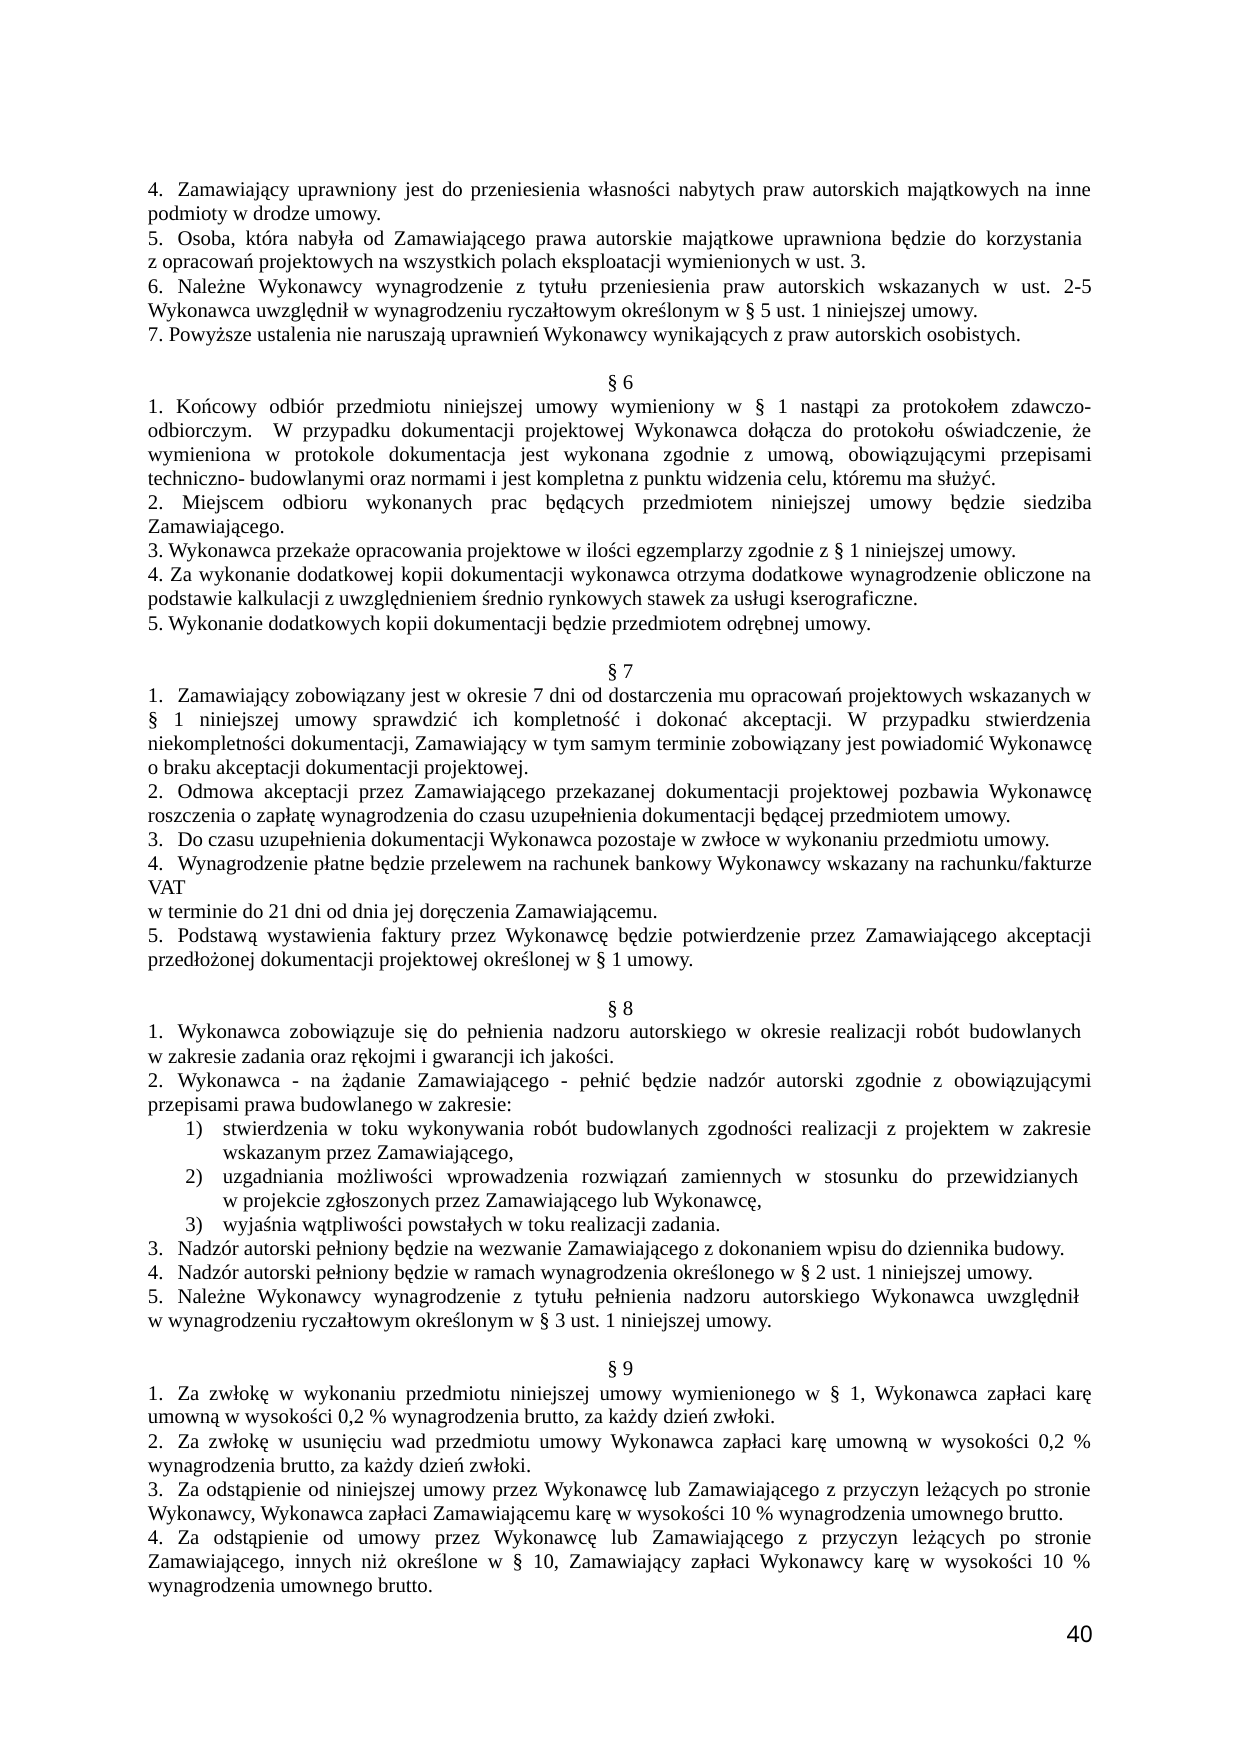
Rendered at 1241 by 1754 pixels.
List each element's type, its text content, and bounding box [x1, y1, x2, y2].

list uzgadniania możliwości wprowadzenia rozwiązań zamiennych w stosunku do przewidzianych w projekcie zgłoszonych przez Zamawiającego lub Wykonawcę, [185, 1164, 1093, 1212]
text 7. Powyższe ustalenia nie naruszają uprawnień Wykonawcy wynikających z praw autorskich osobistych. [148, 322, 1093, 346]
text 3. Wykonawca przekaże opracowania projektowe w ilości egzemplarzy zgodnie z § 1 niniejszej umowy. [148, 538, 1093, 562]
text 4. Za wykonanie dodatkowej kopii dokumentacji wykonawca otrzyma dodatkowe wynagrodzenie obliczone na podstawie kalkulacji z uwzględnieniem średnio rynkowych stawek za usługi kserograficzne. [148, 562, 1093, 610]
list stwierdzenia w toku wykonywania robót budowlanych zgodności realizacji z projektem w zakresie wskazanym przez Zamawiającego, [185, 1116, 1093, 1164]
list Zamawiający uprawniony jest do przeniesienia własności nabytych praw autorskich majątkowych na inne podmioty w drodze umowy. [148, 177, 1093, 225]
list Za zwłokę w usunięciu wad przedmiotu umowy Wykonawca zapłaci karę umowną w wysokości 0,2 % wynagrodzenia brutto, za każdy dzień zwłoki. [148, 1428, 1093, 1477]
list Nadzór autorski pełniony będzie w ramach wynagrodzenia określonego w § 2 ust. 1 niniejszej umowy. [148, 1260, 1093, 1284]
list Podstawą wystawienia faktury przez Wykonawcę będzie potwierdzenie przez Zamawiającego akceptacji przedłożonej dokumentacji projektowej określonej w § 1 umowy. [148, 923, 1093, 971]
list Za zwłokę w wykonaniu przedmiotu niniejszej umowy wymienionego w § 1, Wykonawca zapłaci karę umowną w wysokości 0,2 % wynagrodzenia brutto, za każdy dzień zwłoki. [148, 1380, 1093, 1428]
text § 7 [148, 658, 1093, 683]
text 1. Końcowy odbiór przedmiotu niniejszej umowy wymieniony w § 1 nastąpi za protokołem zdawczo-odbiorczym. W przypadku dokumentacji projektowej Wykonawca dołącza do protokołu oświadczenie, że wymieniona w protokole dokumentacja jest wykonana zgodnie z umową, obowiązującymi przepisami techniczno- budowlanymi oraz normami i jest kompletna z punktu widzenia celu, któremu ma służyć. [148, 394, 1093, 490]
list Należne Wykonawcy wynagrodzenie z tytułu przeniesienia praw autorskich wskazanych w ust. 2-5 Wykonawca uwzględnił w wynagrodzeniu ryczałtowym określonym w § 5 ust. 1 niniejszej umowy. [148, 273, 1093, 322]
list Wykonawca - na żądanie Zamawiającego - pełnić będzie nadzór autorski zgodnie z obowiązującymi przepisami prawa budowlanego w zakresie: [148, 1068, 1093, 1116]
list Zamawiający zobowiązany jest w okresie 7 dni od dostarczenia mu opracowań projektowych wskazanych w § 1 niniejszej umowy sprawdzić ich kompletność i dokonać akceptacji. W przypadku stwierdzenia niekompletności dokumentacji, Zamawiający w tym samym terminie zobowiązany jest powiadomić Wykonawcę o braku akceptacji dokumentacji projektowej. [148, 683, 1093, 779]
list Wykonawca zobowiązuje się do pełnienia nadzoru autorskiego w okresie realizacji robót budowlanych w zakresie zadania oraz rękojmi i gwarancji ich jakości. [148, 1019, 1093, 1068]
list Za odstąpienie od umowy przez Wykonawcę lub Zamawiającego z przyczyn leżących po stronie Zamawiającego, innych niż określone w § 10, Zamawiający zapłaci Wykonawcy karę w wysokości 10 % wynagrodzenia umownego brutto. [148, 1525, 1093, 1597]
list Do czasu uzupełnienia dokumentacji Wykonawca pozostaje w zwłoce w wykonaniu przedmiotu umowy. [148, 827, 1093, 851]
text § 8 [148, 995, 1093, 1019]
list Należne Wykonawcy wynagrodzenie z tytułu pełnienia nadzoru autorskiego Wykonawca uwzględnił w wynagrodzeniu ryczałtowym określonym w § 3 ust. 1 niniejszej umowy. [148, 1284, 1093, 1332]
list Nadzór autorski pełniony będzie na wezwanie Zamawiającego z dokonaniem wpisu do dziennika budowy. [148, 1236, 1093, 1260]
list Odmowa akceptacji przez Zamawiającego przekazanej dokumentacji projektowej pozbawia Wykonawcę roszczenia o zapłatę wynagrodzenia do czasu uzupełnienia dokumentacji będącej przedmiotem umowy. [148, 779, 1093, 827]
list Za odstąpienie od niniejszej umowy przez Wykonawcę lub Zamawiającego z przyczyn leżących po stronie Wykonawcy, Wykonawca zapłaci Zamawiającemu karę w wysokości 10 % wynagrodzenia umownego brutto. [148, 1477, 1093, 1525]
text § 6 [148, 370, 1093, 394]
list Osoba, która nabyła od Zamawiającego prawa autorskie majątkowe uprawniona będzie do korzystania z opracowań projektowych na wszystkich polach eksploatacji wymienionych w ust. 3. [148, 225, 1093, 273]
list Wynagrodzenie płatne będzie przelewem na rachunek bankowy Wykonawcy wskazany na rachunku/fakturze VAT w terminie do 21 dni od dnia jej doręczenia Zamawiającemu. [148, 851, 1093, 923]
text § 9 [148, 1356, 1093, 1380]
text 2. Miejscem odbioru wykonanych prac będących przedmiotem niniejszej umowy będzie siedziba Zamawiającego. [148, 490, 1093, 538]
list wyjaśnia wątpliwości powstałych w toku realizacji zadania. [185, 1212, 1093, 1236]
text 5. Wykonanie dodatkowych kopii dokumentacji będzie przedmiotem odrębnej umowy. [148, 610, 1093, 634]
